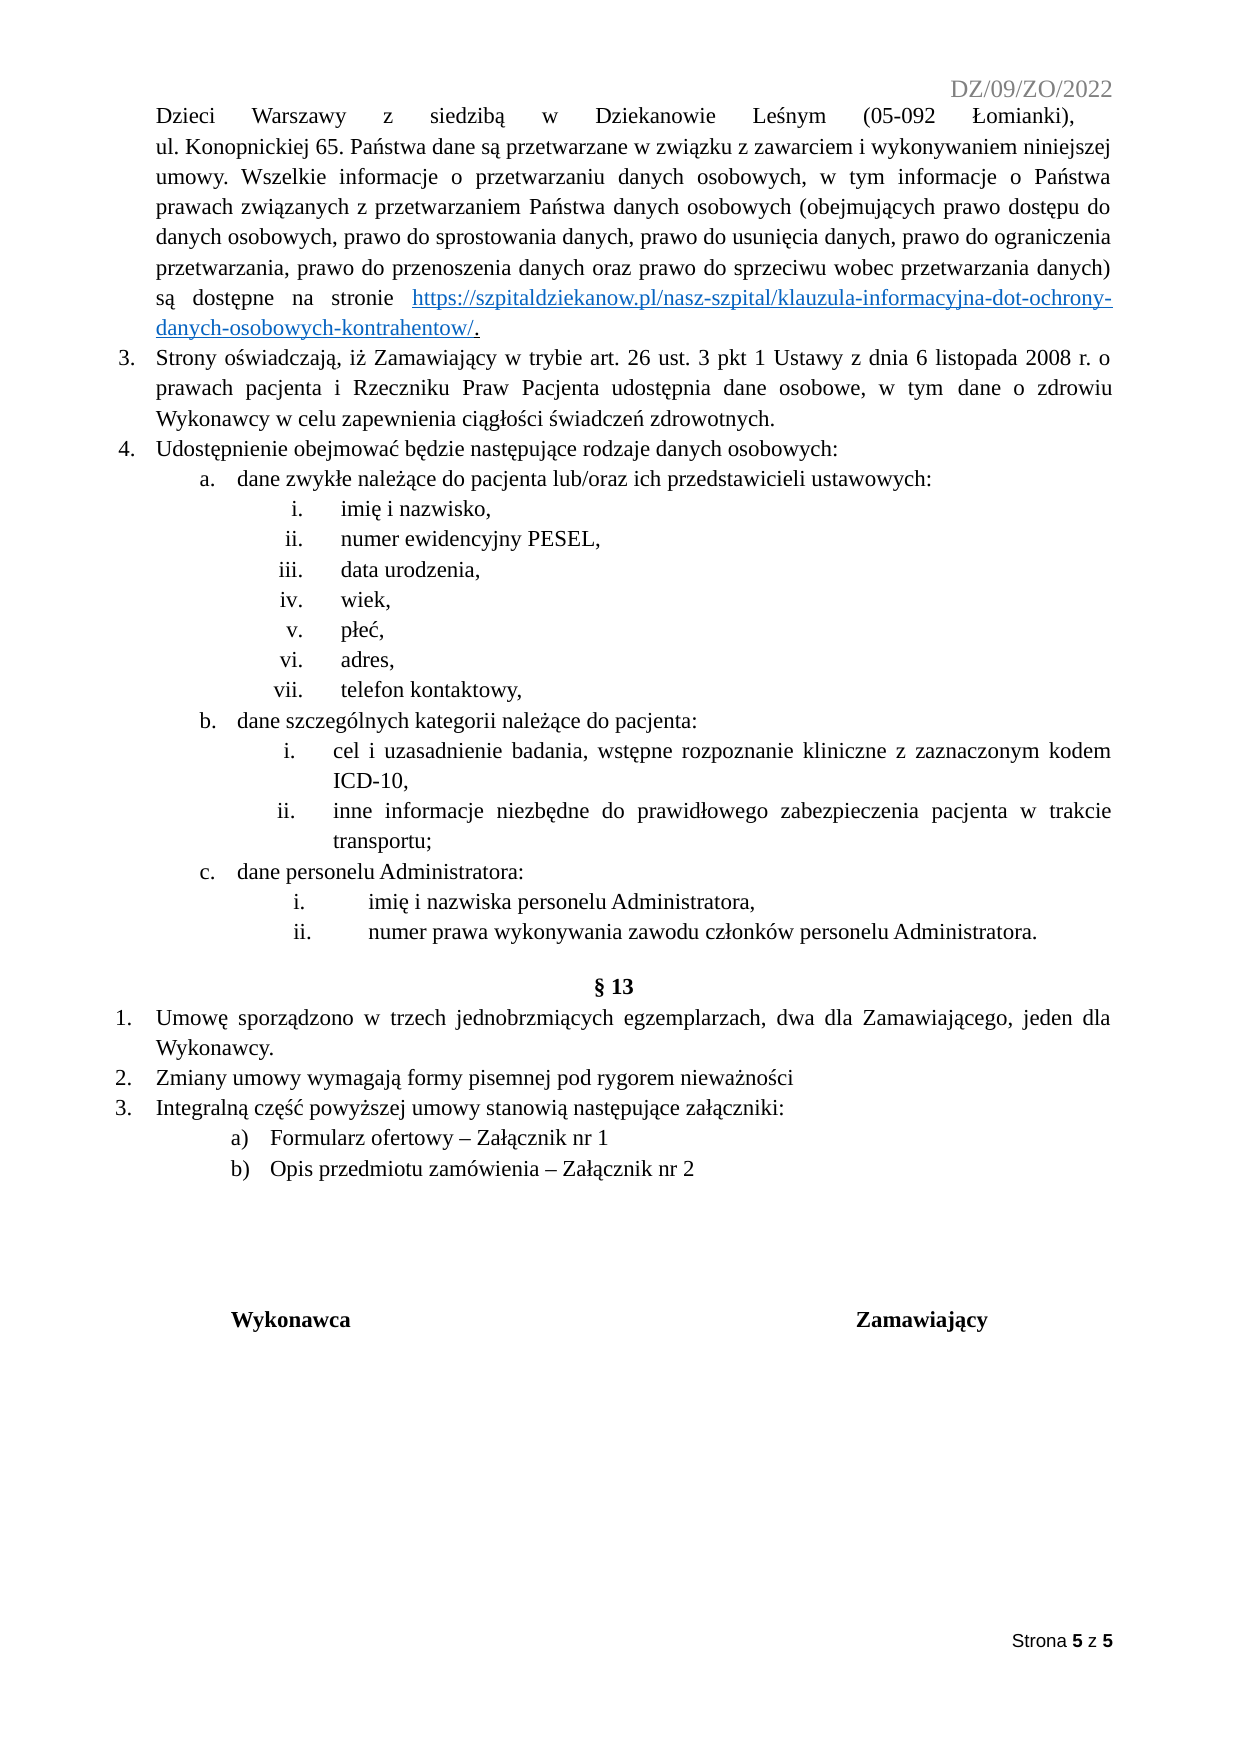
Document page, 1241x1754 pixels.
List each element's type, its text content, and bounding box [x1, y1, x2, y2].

list Umowę sporządzono w trzech jednobrzmiących egzemplarzach, dwa dla Zamawiającego, jeden dla Wykonawcy. [115, 1003, 1113, 1060]
list adres, [303, 646, 1113, 673]
list imię i nazwisko, [303, 495, 1113, 522]
list płeć, [303, 616, 1113, 642]
text § 13 [115, 973, 1113, 1000]
list dane szczególnych kategorii należące do pacjenta: [199, 707, 1113, 733]
list data urodzenia, [303, 556, 1113, 582]
list inne informacje niezbędne do prawidłowego zabezpieczenia pacjenta w trakcie transportu; [295, 797, 1113, 854]
list numer ewidencyjny PESEL, [303, 525, 1113, 552]
list dane zwykłe należące do pacjenta lub/oraz ich przedstawicieli ustawowych: [199, 465, 1113, 491]
list telefon kontaktowy, [303, 676, 1113, 703]
text Wykonawca Zamawiający [154, 1306, 1113, 1332]
list cel i uzasadnienie badania, wstępne rozpoznanie kliniczne z zaznaczonym kodem ICD-10, [295, 737, 1113, 793]
list imię i nazwiska personelu Administratora, [293, 888, 1113, 914]
list Formularz ofertowy – Załącznik nr 1 [231, 1124, 1113, 1151]
list wiek, [303, 586, 1113, 612]
list Udostępnienie obejmować będzie następujące rodzaje danych osobowych: [118, 435, 1113, 461]
list numer prawa wykonywania zawodu członków personelu Administratora. [293, 918, 1113, 944]
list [118, 102, 1113, 340]
list Opis przedmiotu zamówienia – Załącznik nr 2 [231, 1154, 1113, 1181]
list Zmiany umowy wymagają formy pisemnej pod rygorem nieważności [115, 1064, 1113, 1090]
list Integralną część powyższej umowy stanowią następujące załączniki: [115, 1094, 1113, 1121]
list Strony oświadczają, iż Zamawiający w trybie art. 26 ust. 3 pkt 1 Ustawy z dnia 6 listopada 2008 r. o prawach pacjenta i Rzeczniku Praw Pacjenta udostępnia dane osobowe, w tym dane o zdrowiu Wykonawcy w celu zapewnienia ciągłości świadczeń zdrowotnych. [118, 344, 1113, 431]
list dane personelu Administratora: [199, 858, 1113, 884]
